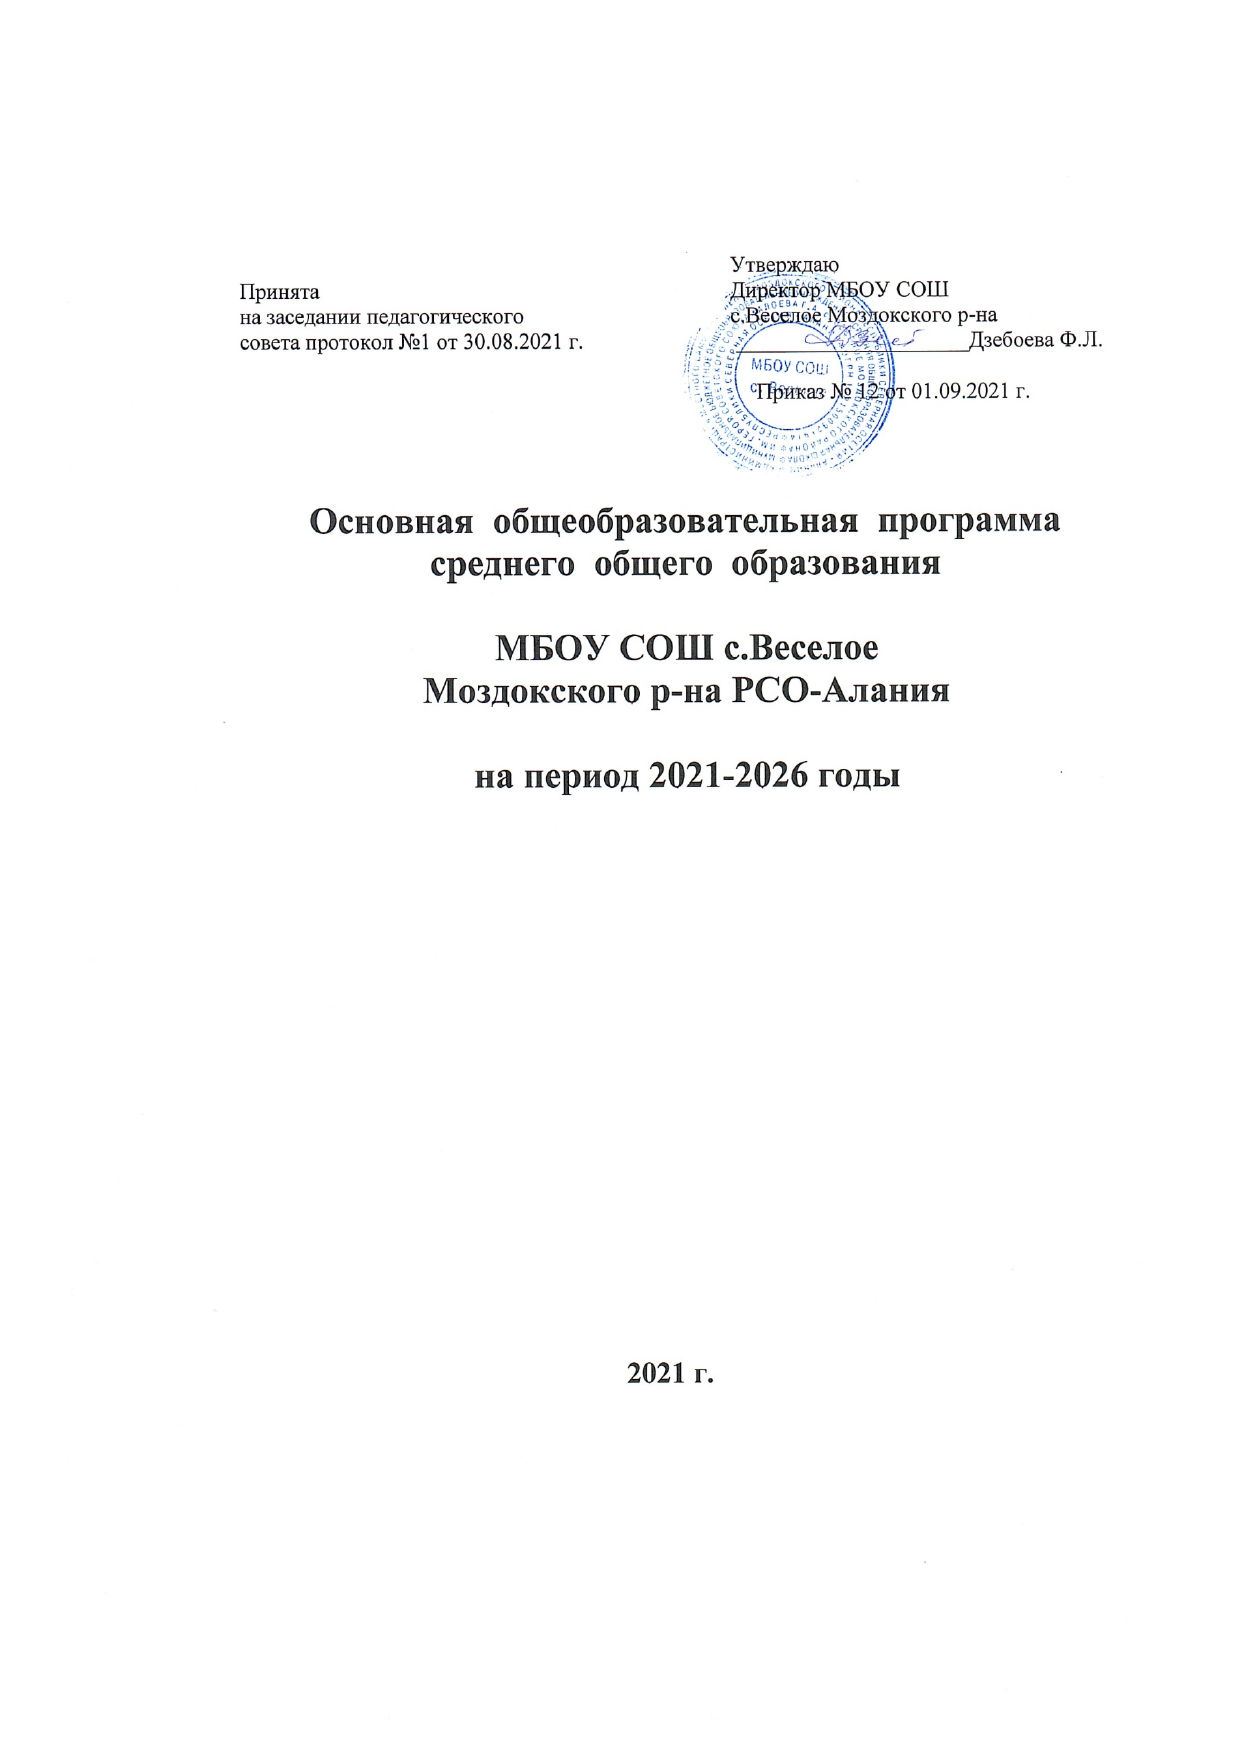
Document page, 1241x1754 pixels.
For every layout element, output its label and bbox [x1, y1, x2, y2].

picture [56, 167, 1186, 1721]
